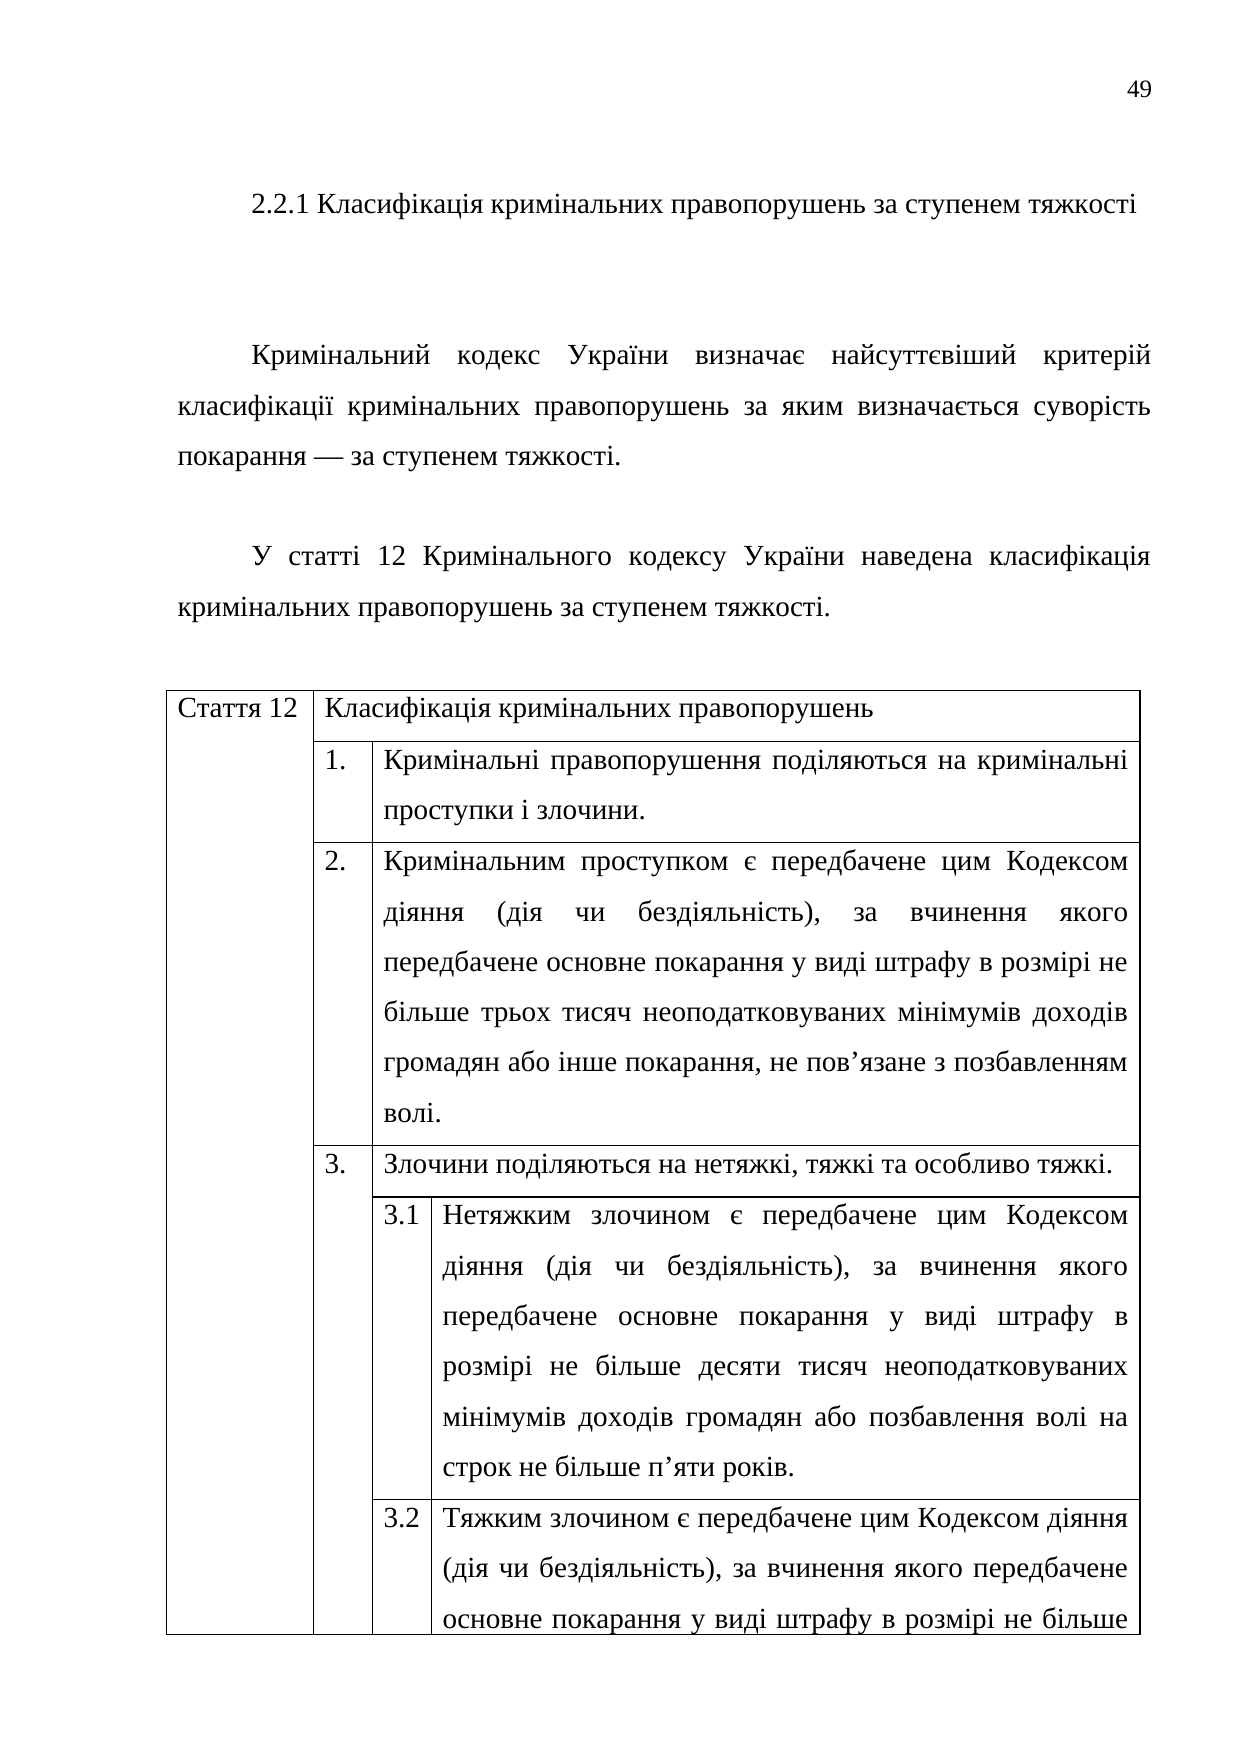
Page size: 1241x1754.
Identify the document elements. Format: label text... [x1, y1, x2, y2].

table_header Стаття 12 [167, 691, 313, 1634]
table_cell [432, 1500, 1139, 1634]
text 2.2.1 Класифікація кримінальних правопорушень за ступенем тяжкості [177, 186, 1152, 220]
table_cell 3.2 [373, 1500, 431, 1634]
table_cell Нетяжким злочином є передбачене цим Кодексом діяння (дія чи бездіяльність), за вчинення якого передбачене основне покарання у виді штрафу в розмірі не більше десяти тисяч неоподатковуваних мінімумів доходів громадян або позбавлення волі на строк не більше п’яти років. [432, 1198, 1139, 1499]
table_cell 3.1 [373, 1198, 431, 1499]
table_cell 2. [314, 843, 372, 1145]
text У статті 12 Кримінального кодексу України наведена класифікація кримінальних правопорушень за ступенем тяжкості. [177, 538, 1152, 622]
table_cell Кримінальні правопорушення поділяються на кримінальні проступки і злочини. [373, 742, 1139, 842]
table_cell 1. [314, 742, 372, 842]
table_cell 3. [314, 1146, 372, 1634]
text Кримінальний кодекс України визначає найсуттєвіший критерій класифікації кримінальних правопорушень за яким визначається суворість покарання — за ступенем тяжкості. [177, 337, 1152, 471]
table_cell Злочини поділяються на нетяжкі, тяжкі та особливо тяжкі. [373, 1146, 1139, 1196]
table_header Класифікація кримінальних правопорушень [314, 691, 1139, 741]
table_cell Кримінальним проступком є передбачене цим Кодексом діяння (дія чи бездіяльність), за вчинення якого передбачене основне покарання у виді штрафу в розмірі не більше трьох тисяч неоподатковуваних мінімумів доходів громадян або інше покарання, не пов’язане з позбавленням волі. [373, 843, 1139, 1145]
